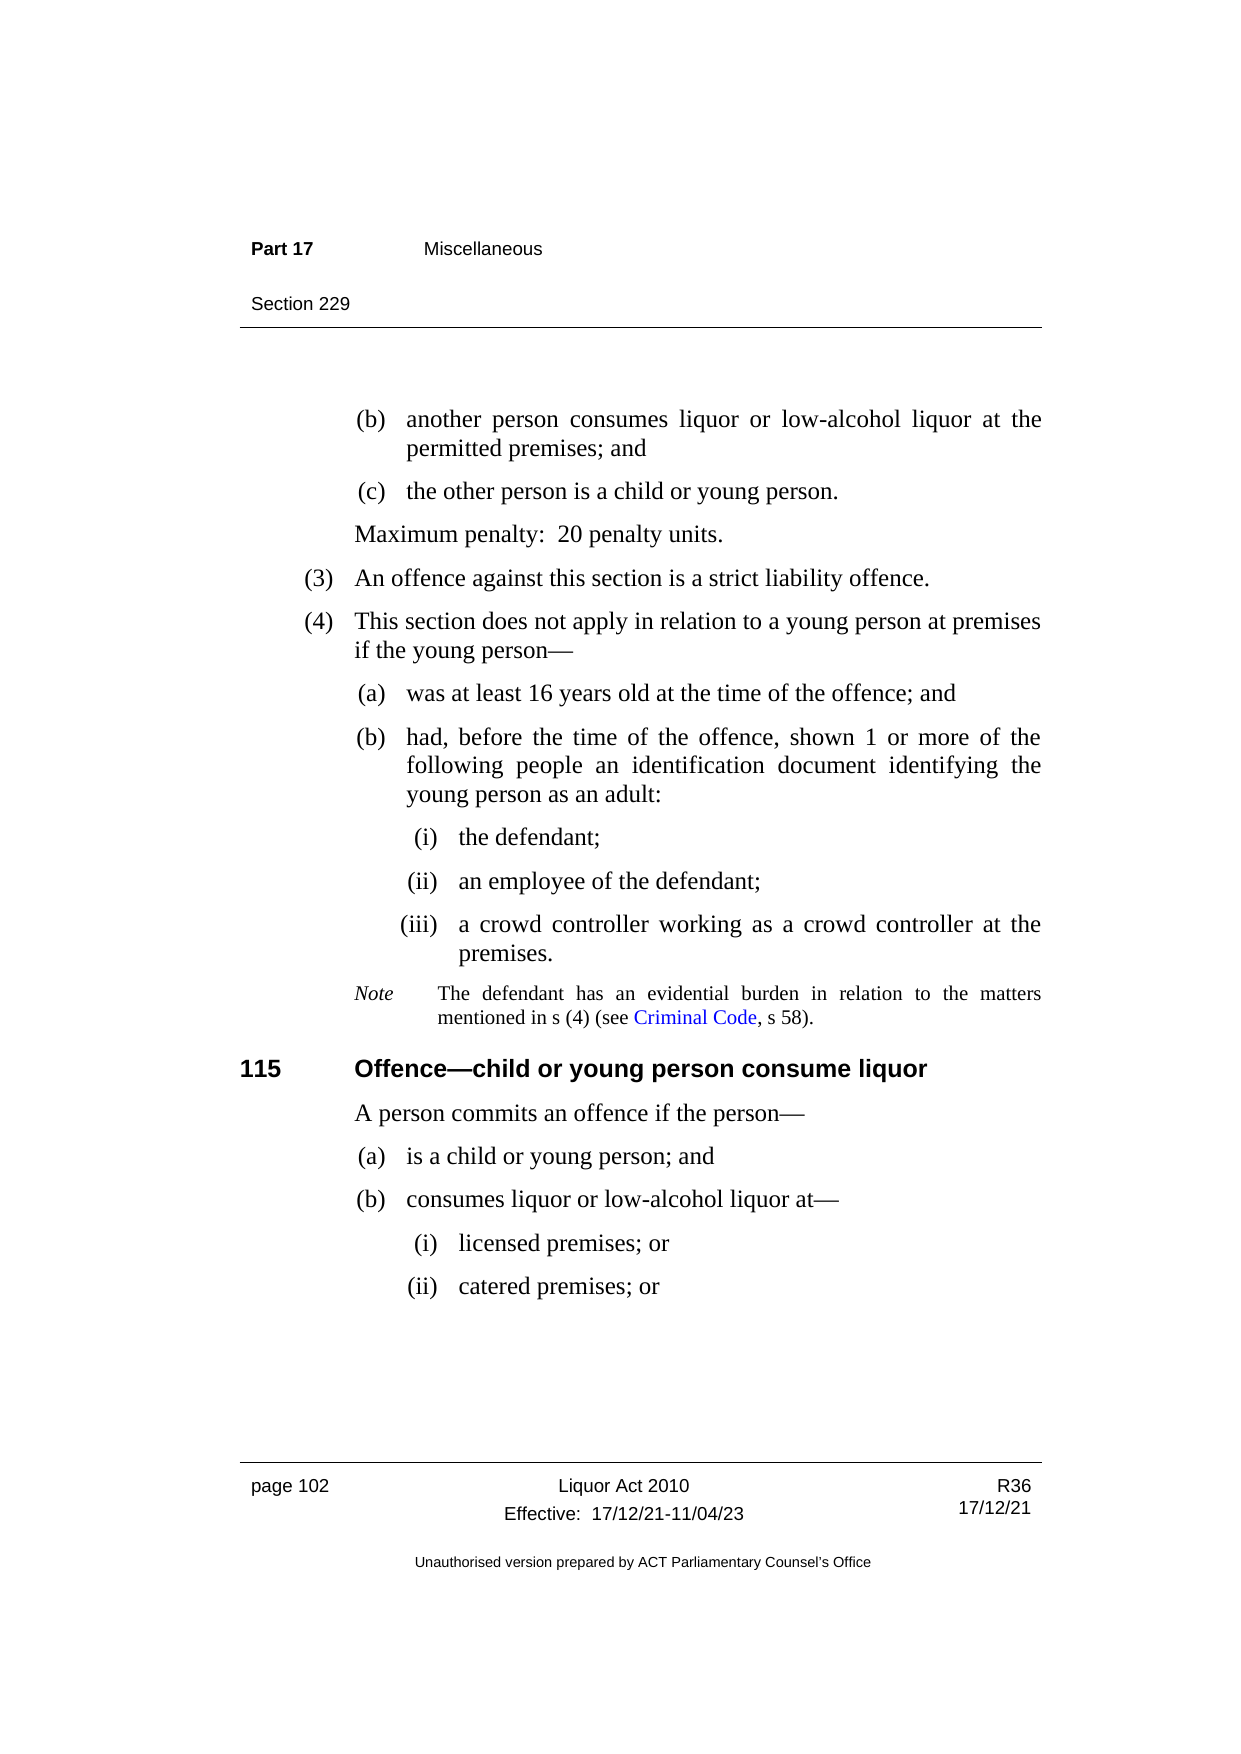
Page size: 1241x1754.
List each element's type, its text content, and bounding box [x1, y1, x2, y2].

text (ii) an employee of the defendant; [239, 866, 1042, 894]
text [239, 476, 1042, 505]
text A person commits an offence if the person— [354, 1098, 1042, 1126]
text (a) was at least 16 years old at the time of the offence; and [239, 678, 1042, 707]
text (b) another person consumes liquor or low-alcohol liquor at the permitted premises; and [239, 404, 1042, 462]
text (iii) a crowd controller working as a crowd controller at the premises. [239, 909, 1042, 967]
text 115 Offence—child or young person consume liquor [239, 1054, 1042, 1083]
text (a) is a child or young person; and [239, 1141, 1042, 1170]
text (i) licensed premises; or [239, 1228, 1042, 1256]
text (3) An offence against this section is a strict liability offence. [239, 563, 1042, 592]
text Note The defendant has an evidential burden in relation to the matters mentioned in s (4) (see Criminal Code, s 58). [354, 981, 1042, 1029]
text (i) the defendant; [239, 822, 1042, 851]
text (b) had, before the time of the offence, shown 1 or more of the following people an identification document identifying the young person as an adult: [239, 722, 1042, 808]
text Maximum penalty: 20 penalty units. [354, 519, 1042, 548]
text (b) consumes liquor or low-alcohol liquor at— [239, 1184, 1042, 1213]
text (4) This section does not apply in relation to a young person at premises if the young person— [239, 606, 1042, 664]
text (ii) catered premises; or [239, 1271, 1042, 1300]
